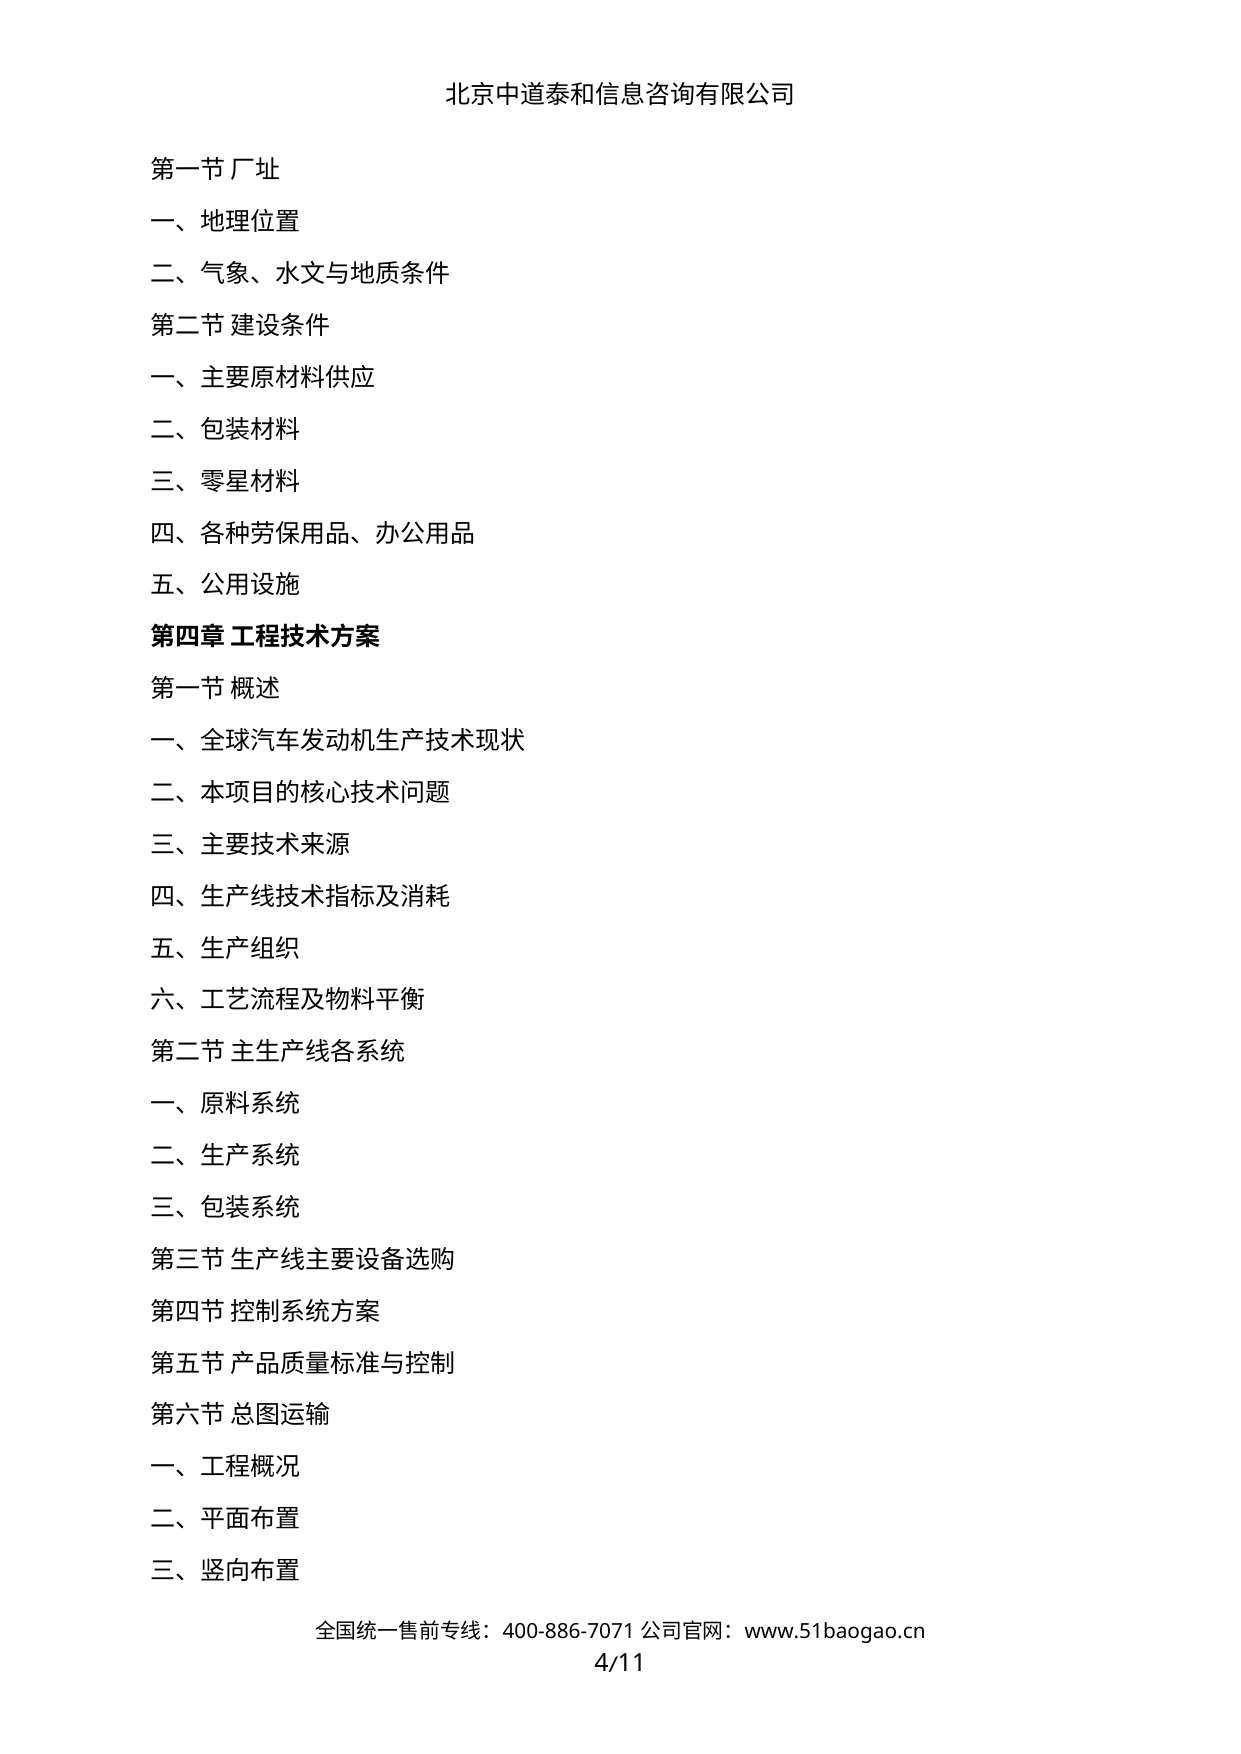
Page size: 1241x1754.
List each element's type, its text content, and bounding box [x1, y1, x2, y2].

text 二、生产系统 [150, 1136, 1090, 1172]
text 二、气象、水文与地质条件 [150, 254, 1090, 290]
text 五、生产组织 [150, 928, 1090, 964]
text 第四节 控制系统方案 [150, 1291, 1090, 1327]
text 三、主要技术来源 [150, 824, 1090, 861]
text 四、各种劳保用品、办公用品 [150, 513, 1090, 549]
text 二、包装材料 [150, 409, 1090, 446]
text 五、公用设施 [150, 565, 1090, 601]
text 一、地理位置 [150, 202, 1090, 238]
text 一、主要原材料供应 [150, 357, 1090, 394]
text 三、零星材料 [150, 461, 1090, 497]
text 一、原料系统 [150, 1084, 1090, 1120]
text 二、平面布置 [150, 1499, 1090, 1535]
text 三、包装系统 [150, 1187, 1090, 1224]
text 六、工艺流程及物料平衡 [150, 980, 1090, 1016]
text 第四章 工程技术方案 [150, 617, 1090, 653]
text 第一节 厂址 [150, 150, 1090, 186]
text 一、工程概况 [150, 1447, 1090, 1483]
text 一、全球汽车发动机生产技术现状 [150, 721, 1090, 757]
text 四、生产线技术指标及消耗 [150, 876, 1090, 912]
text 三、竖向布置 [150, 1551, 1090, 1587]
text 第三节 生产线主要设备选购 [150, 1239, 1090, 1276]
text 第五节 产品质量标准与控制 [150, 1343, 1090, 1379]
text 二、本项目的核心技术问题 [150, 772, 1090, 809]
text 第六节 总图运输 [150, 1395, 1090, 1431]
text 第二节 主生产线各系统 [150, 1032, 1090, 1068]
text 第一节 概述 [150, 669, 1090, 705]
text 第二节 建设条件 [150, 306, 1090, 342]
